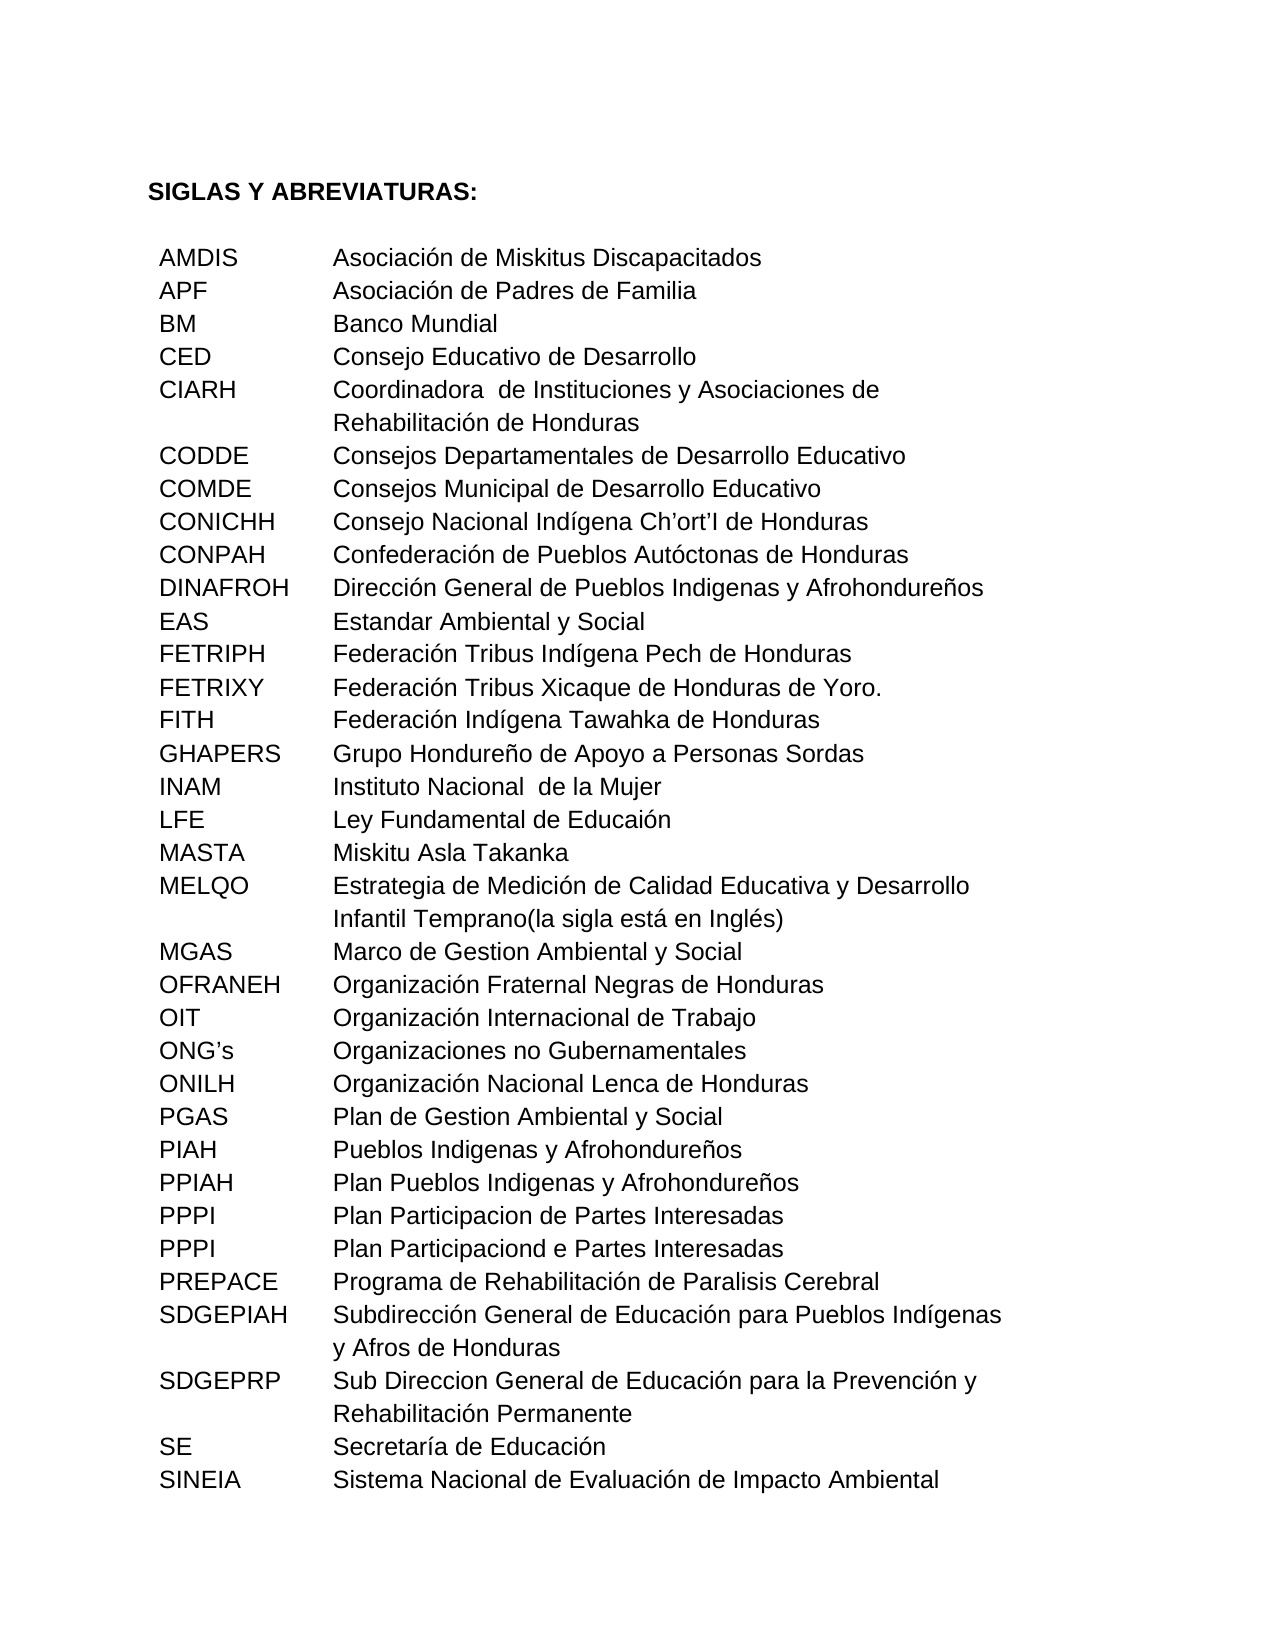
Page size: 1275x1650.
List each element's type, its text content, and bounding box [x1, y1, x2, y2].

table_cell LFE [148, 805, 321, 838]
table_cell ONG’s [148, 1036, 321, 1069]
table_cell Confederación de Pueblos Autóctonas de Honduras [321, 540, 1030, 573]
table_cell GHAPERS [148, 739, 321, 772]
table_cell Coordinadora de Instituciones y Asociaciones de Rehabilitación de Honduras [321, 375, 1030, 441]
table_cell Marco de Gestion Ambiental y Social [321, 937, 1030, 970]
table_cell OIT [148, 1003, 321, 1036]
table_cell Federación Indígena Tawahka de Honduras [321, 706, 1030, 738]
table_cell Organizaciones no Gubernamentales [321, 1036, 1030, 1069]
table_cell CIARH [148, 375, 321, 441]
table_cell Pueblos Indigenas y Afrohondureños [321, 1135, 1030, 1168]
table_cell PPPI [148, 1234, 321, 1267]
table_cell Consejos Municipal de Desarrollo Educativo [321, 474, 1030, 507]
table_cell Organización Internacional de Trabajo [321, 1003, 1030, 1036]
table_cell COMDE [148, 474, 321, 507]
table_cell Programa de Rehabilitación de Paralisis Cerebral [321, 1267, 1030, 1300]
table_cell OFRANEH [148, 970, 321, 1003]
table_cell Estrategia de Medición de Calidad Educativa y Desarrollo Infantil Temprano(la sigla está en Inglés) [321, 871, 1030, 937]
table_header Asociación de Miskitus Discapacitados [321, 243, 1030, 276]
table_cell PIAH [148, 1135, 321, 1168]
table_cell Ley Fundamental de Educaión [321, 805, 1030, 838]
table_cell Plan Participaciond e Partes Interesadas [321, 1234, 1030, 1267]
table_cell INAM [148, 772, 321, 804]
table_cell Subdirección General de Educación para Pueblos Indígenas y Afros de Honduras [321, 1300, 1030, 1366]
table_cell PREPACE [148, 1267, 321, 1300]
table_cell Secretaría de Educación [321, 1432, 1030, 1465]
table_cell MELQO [148, 871, 321, 937]
table_cell Estandar Ambiental y Social [321, 606, 1030, 639]
table_cell PPPI [148, 1201, 321, 1234]
table_cell Consejos Departamentales de Desarrollo Educativo [321, 441, 1030, 474]
table_cell PGAS [148, 1102, 321, 1135]
table_cell FETRIPH [148, 640, 321, 672]
table_cell Miskitu Asla Takanka [321, 838, 1030, 871]
table_cell Federación Tribus Indígena Pech de Honduras [321, 640, 1030, 672]
table_cell PPIAH [148, 1168, 321, 1201]
table_cell Plan Pueblos Indigenas y Afrohondureños [321, 1168, 1030, 1201]
table_cell Plan Participacion de Partes Interesadas [321, 1201, 1030, 1234]
table_cell CONICHH [148, 508, 321, 540]
table_cell Plan de Gestion Ambiental y Social [321, 1102, 1030, 1135]
table_cell Consejo Educativo de Desarrollo [321, 342, 1030, 375]
table_cell SINEIA [148, 1465, 321, 1498]
table_cell ONILH [148, 1069, 321, 1102]
table_cell FITH [148, 706, 321, 738]
table_cell CODDE [148, 441, 321, 474]
table_header AMDIS [148, 243, 321, 276]
table_cell Sistema Nacional de Evaluación de Impacto Ambiental [321, 1465, 1030, 1498]
table_cell Dirección General de Pueblos Indigenas y Afrohondureños [321, 574, 1030, 606]
table_cell Federación Tribus Xicaque de Honduras de Yoro. [321, 673, 1030, 706]
table_cell Instituto Nacional de la Mujer [321, 772, 1030, 804]
table_cell CONPAH [148, 540, 321, 573]
table_cell Banco Mundial [321, 309, 1030, 342]
table_cell MGAS [148, 937, 321, 970]
table_cell APF [148, 276, 321, 309]
table_cell SE [148, 1432, 321, 1465]
table_cell CED [148, 342, 321, 375]
table_cell Asociación de Padres de Familia [321, 276, 1030, 309]
table_cell Sub Direccion General de Educación para la Prevención y Rehabilitación Permanente [321, 1366, 1030, 1432]
table_cell MASTA [148, 838, 321, 871]
table_cell Grupo Hondureño de Apoyo a Personas Sordas [321, 739, 1030, 772]
table_cell DINAFROH [148, 574, 321, 606]
table_cell FETRIXY [148, 673, 321, 706]
table_cell EAS [148, 606, 321, 639]
table_cell SDGEPRP [148, 1366, 321, 1432]
text SIGLAS Y ABREVIATURAS: [148, 177, 1157, 206]
table_cell Organización Fraternal Negras de Honduras [321, 970, 1030, 1003]
table_cell SDGEPIAH [148, 1300, 321, 1366]
table_cell BM [148, 309, 321, 342]
table_cell Consejo Nacional Indígena Ch’ort’I de Honduras [321, 508, 1030, 540]
table_cell Organización Nacional Lenca de Honduras [321, 1069, 1030, 1102]
